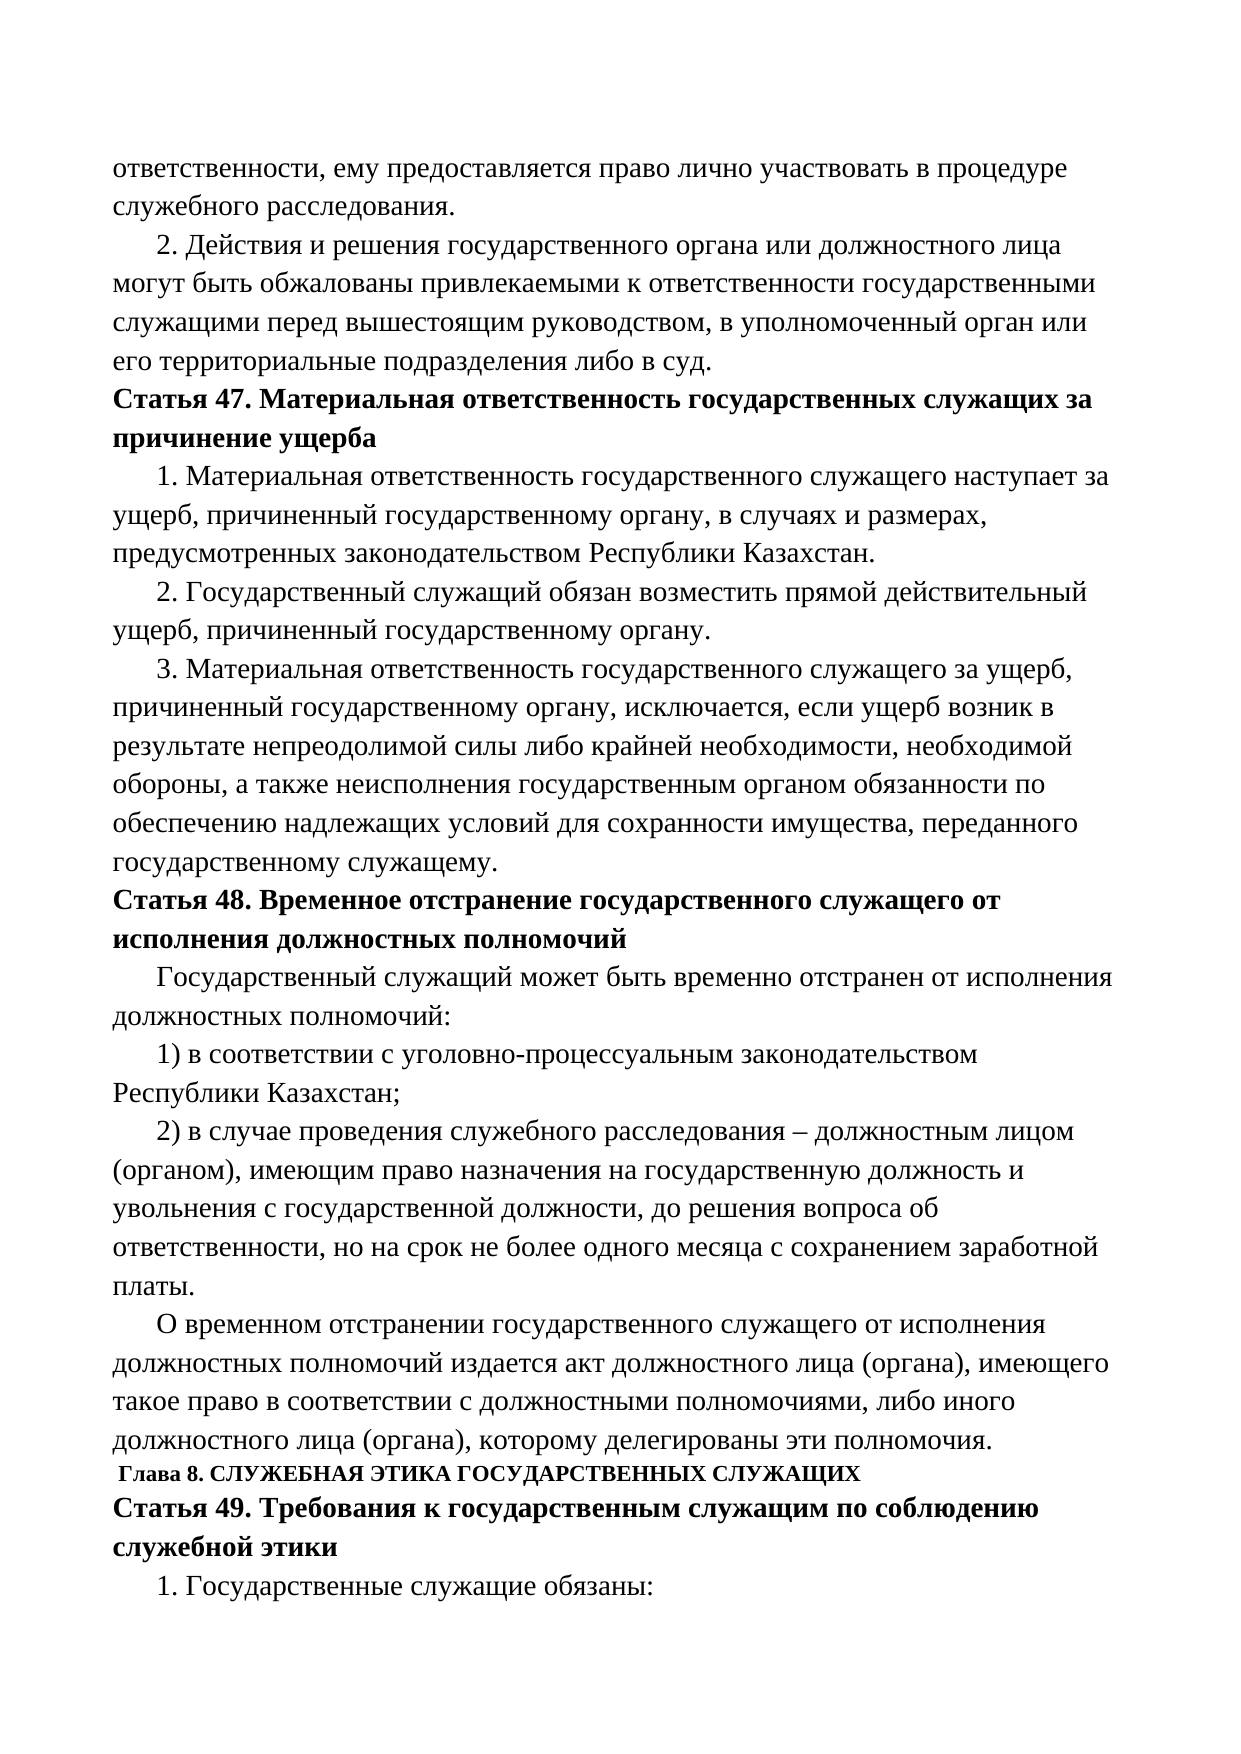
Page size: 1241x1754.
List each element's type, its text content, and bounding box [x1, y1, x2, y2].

text 2. Действия и решения государственного органа или должностного лица могут быть обжалованы привлекаемыми к ответственности государственными служащими перед вышестоящим руководством, в уполномоченный орган или его территориальные подразделения либо в суд. [112, 227, 1128, 376]
text 3. Материальная ответственность государственного служащего за ущерб, причиненный государственному органу, исключается, если ущерб возник в результате непреодолимой силы либо крайней необходимости, необходимой обороны, а также неисполнения государственным органом обязанности по обеспечению надлежащих условий для сохранности имущества, переданного государственному служащему. [112, 651, 1128, 877]
text 2) в случае проведения служебного расследования – должностным лицом (органом), имеющим право назначения на государственную должность и увольнения с государственной должности, до решения вопроса об ответственности, но на срок не более одного месяца с сохранением заработной платы. [112, 1113, 1128, 1301]
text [112, 150, 1128, 222]
text Глава 8. СЛУЖЕБНАЯ ЭТИКА ГОСУДАРСТВЕННЫХ СЛУЖАЩИХ [112, 1460, 1128, 1487]
text Статья 49. Требования к государственным служащим по соблюдению служебной этики [112, 1491, 1128, 1563]
text Статья 47. Материальная ответственность государственных служащих за причинение ущерба [112, 381, 1128, 453]
text О временном отстранении государственного служащего от исполнения должностных полномочий издается акт должностного лица (органа), имеющего такое право в соответствии с должностными полномочиями, либо иного должностного лица (органа), которому делегированы эти полномочия. [112, 1306, 1128, 1455]
text Государственный служащий может быть временно отстранен от исполнения должностных полномочий: [112, 959, 1128, 1031]
text Статья 48. Временное отстранение государственного служащего от исполнения должностных полномочий [112, 882, 1128, 954]
text 1) в соответствии с уголовно-процессуальным законодательством Республики Казахстан; [112, 1036, 1128, 1108]
text 1. Материальная ответственность государственного служащего наступает за ущерб, причиненный государственному органу, в случаях и размерах, предусмотренных законодательством Республики Казахстан. [112, 458, 1128, 569]
text 2. Государственный служащий обязан возместить прямой действительный ущерб, причиненный государственному органу. [112, 574, 1128, 646]
text 1. Государственные служащие обязаны: [112, 1568, 1128, 1601]
